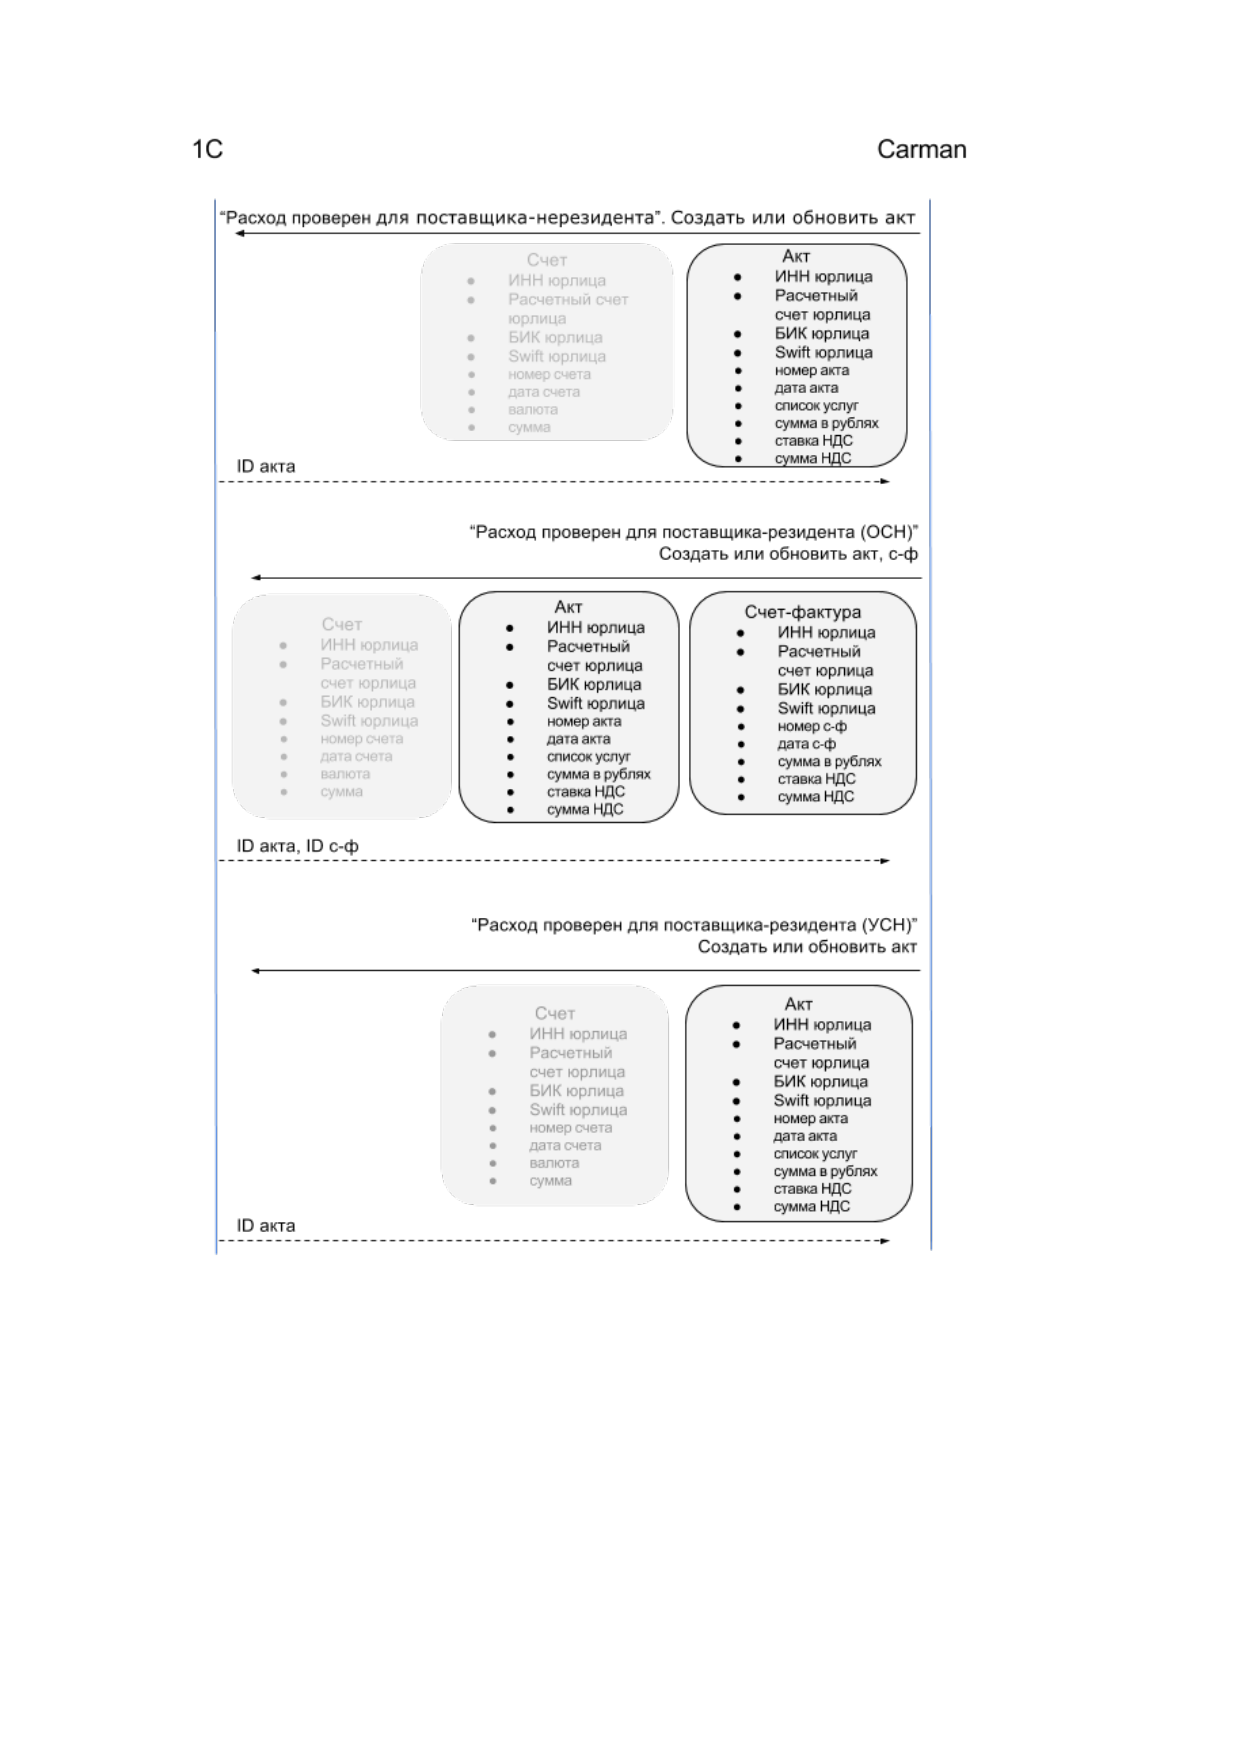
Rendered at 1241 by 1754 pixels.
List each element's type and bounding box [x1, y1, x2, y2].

picture [177, 118, 973, 1272]
